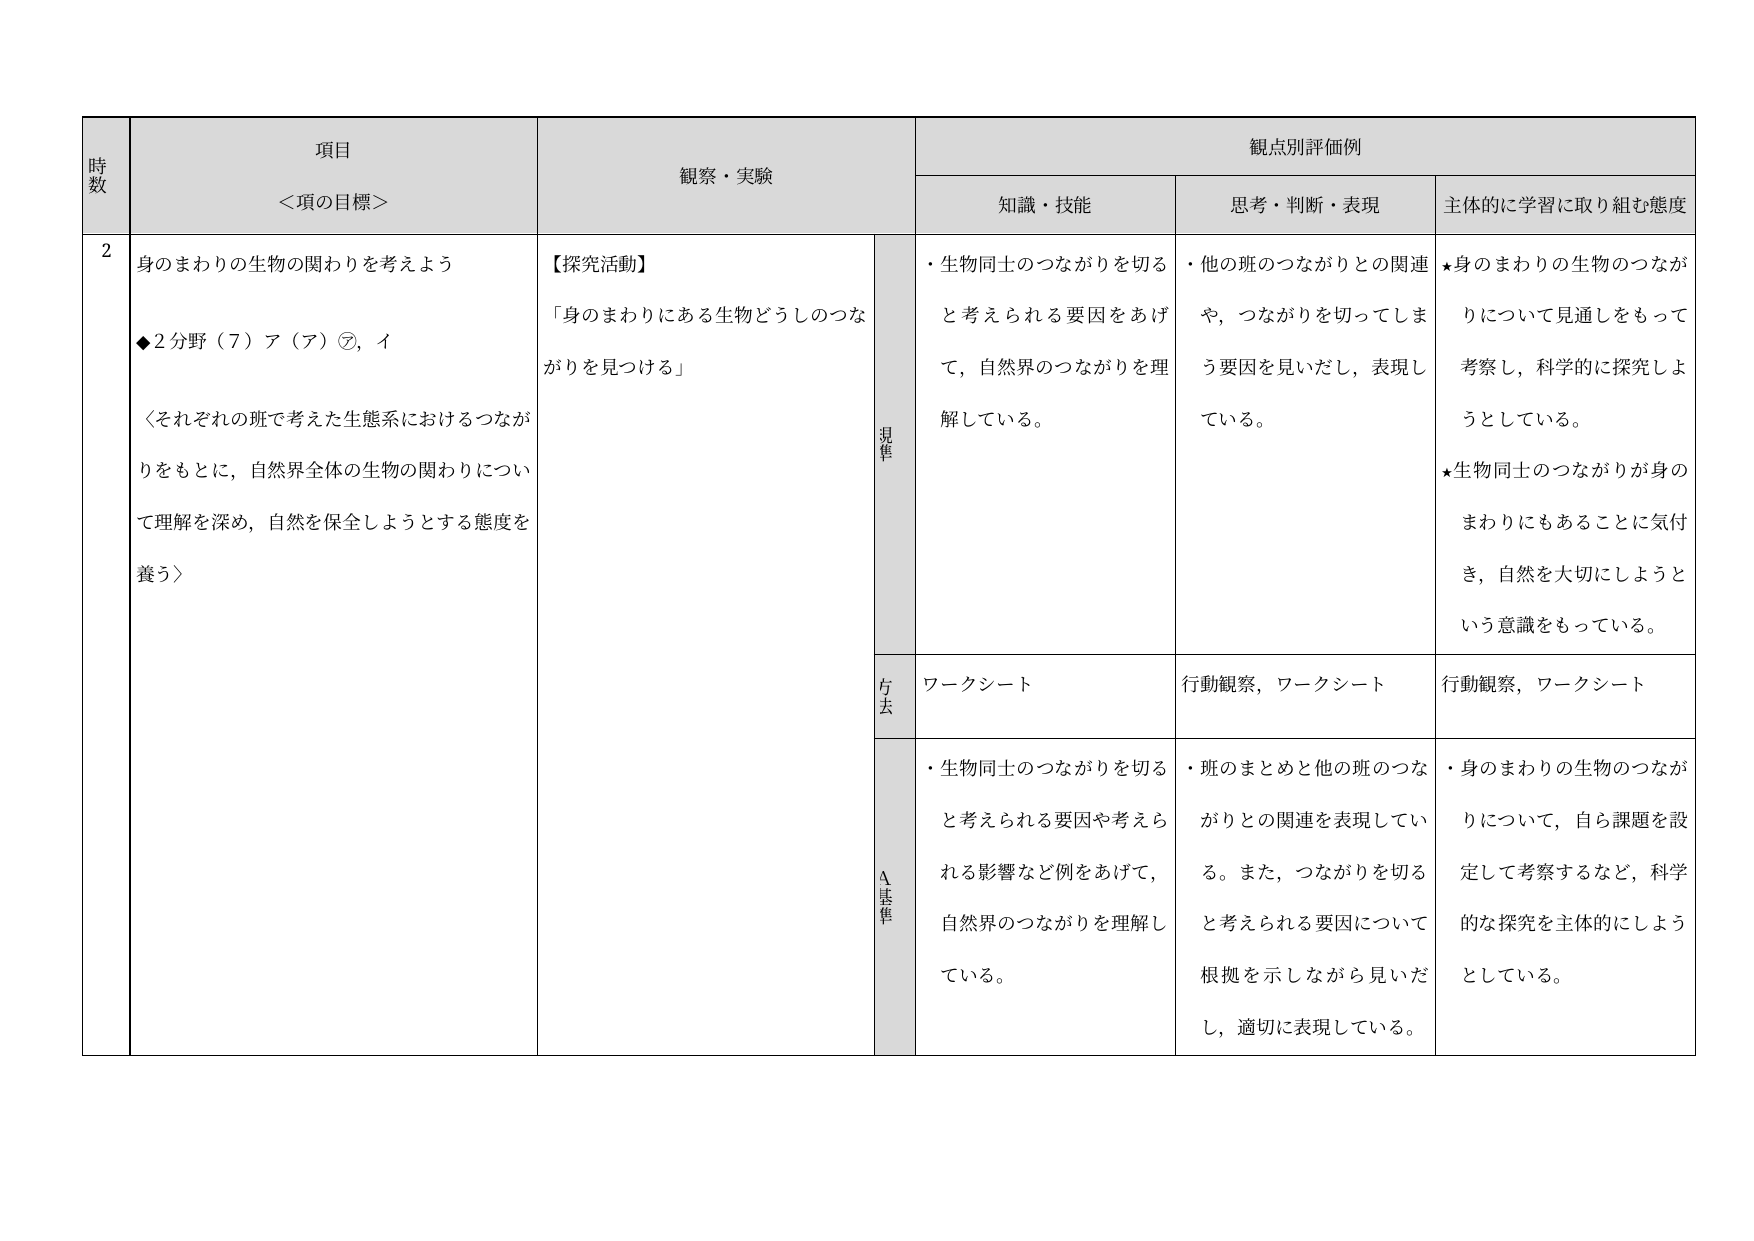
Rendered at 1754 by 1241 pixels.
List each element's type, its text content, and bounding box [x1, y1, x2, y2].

table_cell ★身のまわりの生物のつながりについて見通しをもって考察し，科学的に探究しようとしている。 ★生物同士のつながりが身のまわりにもあることに気付き，自然を大切にしようという意識をもっている。 [1436, 235, 1695, 654]
table_header 時数 [83, 118, 129, 233]
table_cell 身のまわりの生物の関わりを考えよう ◆２分野（７）ア（ア）㋐，イ 〈それぞれの班で考えた生態系におけるつながりをもとに，自然界全体の生物の関わりについて理解を深め，自然を保全しようとする態度を養う〉 [131, 235, 537, 1055]
table_header 項目 ＜項の目標＞ [131, 118, 537, 233]
table_cell 規準 [875, 235, 915, 654]
table_cell 方法 [875, 655, 915, 738]
table_cell 主体的に学習に取り組む態度 [1436, 176, 1695, 233]
table_cell ワークシート [916, 655, 1175, 738]
table_cell 思考・判断・表現 [1176, 176, 1435, 233]
table_cell 2 [83, 235, 129, 1055]
table_cell 行動観察，ワークシート [1436, 655, 1695, 738]
table_cell ・身のまわりの生物のつながりについて，自ら課題を設定して考察するなど，科学的な探究を主体的にしようとしている。 [1436, 739, 1695, 1055]
table_cell ・生物同士のつながりを切ると考えられる要因や考えられる影響など例をあげて，自然界のつながりを理解している。 [916, 739, 1175, 1055]
table_cell Ａ基準 [875, 739, 915, 1055]
table_header 観点別評価例 [916, 118, 1695, 175]
table_cell 知識・技能 [916, 176, 1175, 233]
table_header 観察・実験 [538, 118, 915, 233]
table_cell 行動観察，ワークシート [1176, 655, 1435, 738]
table_cell 【探究活動】 「身のまわりにある生物どうしのつながりを見つける」 [538, 235, 874, 1055]
table_cell ・他の班のつながりとの関連や，つながりを切ってしまう要因を見いだし，表現している。 [1176, 235, 1435, 654]
table_cell ・生物同士のつながりを切ると考えられる要因をあげて，自然界のつながりを理解している。 [916, 235, 1175, 654]
table_cell ・班のまとめと他の班のつながりとの関連を表現している。また，つながりを切ると考えられる要因について根拠を示しながら見いだし，適切に表現している。 [1176, 739, 1435, 1055]
